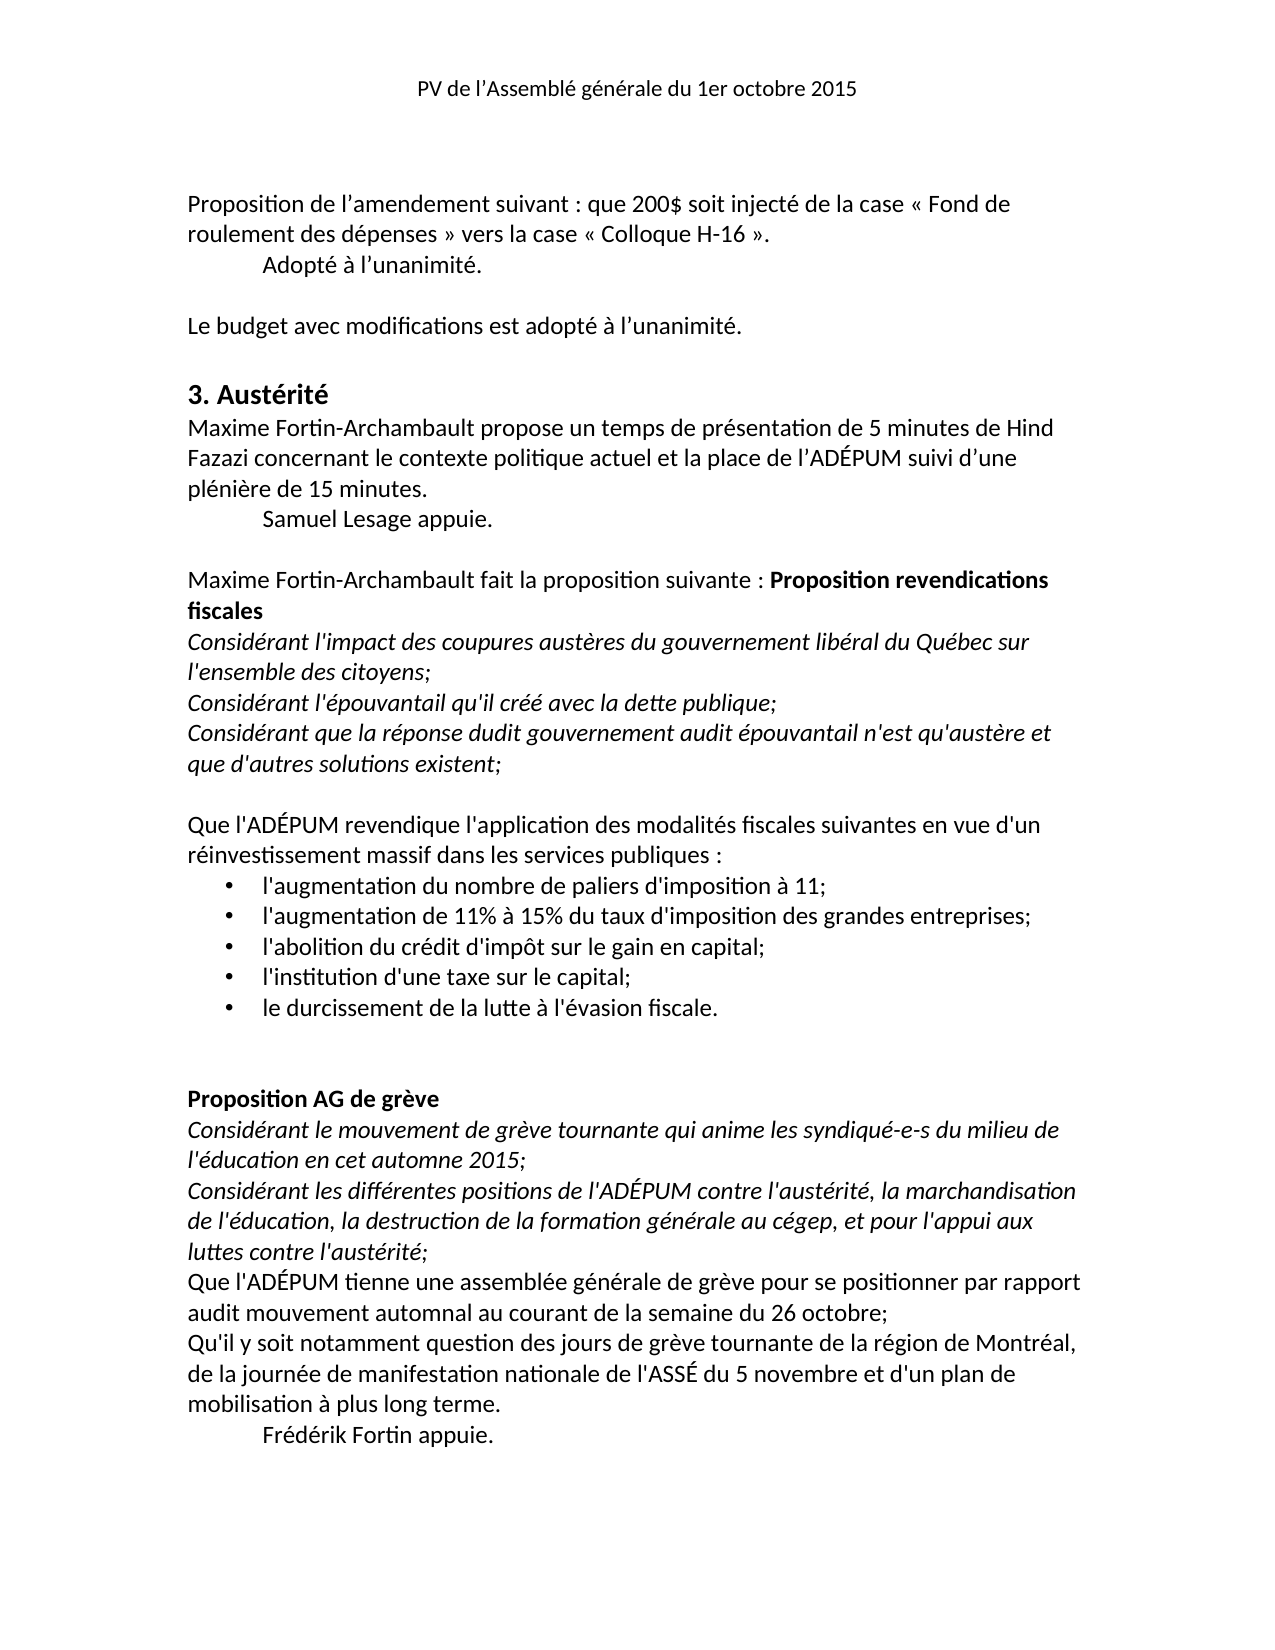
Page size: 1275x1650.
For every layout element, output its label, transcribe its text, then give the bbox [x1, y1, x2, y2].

text Le budget avec modifications est adopté à l’unanimité. [187, 310, 1087, 341]
text Maxime Fortin-Archambault fait la proposition suivante : Proposition revendications fiscales [187, 564, 1087, 626]
text 3. Austérité [187, 341, 1087, 412]
text Considérant l'impact des coupures austères du gouvernement libéral du Québec sur l'ensemble des citoyens; [187, 626, 1087, 687]
list l'institution d'une taxe sur le capital; [225, 961, 1087, 992]
text Considérant l'épouvantail qu'il créé avec la dette publique; [187, 687, 1087, 717]
list le durcissement de la lutte à l'évasion fiscale. [225, 992, 1087, 1022]
text Considérant que la réponse dudit gouvernement audit épouvantail n'est qu'austère et que d'autres solutions existent; [187, 717, 1087, 778]
text Qu'il y soit notamment question des jours de grève tournante de la région de Montréal, de la journée de manifestation nationale de l'ASSÉ du 5 novembre et d'un plan de mobilisation à plus long terme. [187, 1328, 1087, 1419]
list l'abolition du crédit d'impôt sur le gain en capital; [225, 931, 1087, 961]
text Proposition AG de grève [187, 1083, 1087, 1114]
text Proposition de l’amendement suivant : que 200$ soit injecté de la case « Fond de roulement des dépenses » vers la case « Colloque H-16 ». [187, 188, 1087, 249]
text Que l'ADÉPUM tienne une assemblée générale de grève pour se positionner par rapport audit mouvement automnal au courant de la semaine du 26 octobre; [187, 1267, 1087, 1328]
list l'augmentation de 11% à 15% du taux d'imposition des grandes entreprises; [225, 900, 1087, 931]
text Frédérik Fortin appuie. [187, 1419, 1087, 1450]
text Considérant les différentes positions de l'ADÉPUM contre l'austérité, la marchandisation de l'éducation, la destruction de la formation générale au cégep, et pour l'appui aux luttes contre l'austérité; [187, 1175, 1087, 1267]
list l'augmentation du nombre de paliers d'imposition à 11; [225, 870, 1087, 900]
text Considérant le mouvement de grève tournante qui anime les syndiqué-e-s du milieu de l'éducation en cet automne 2015; [187, 1114, 1087, 1175]
text Maxime Fortin-Archambault propose un temps de présentation de 5 minutes de Hind Fazazi concernant le contexte politique actuel et la place de l’ADÉPUM suivi d’une plénière de 15 minutes. [187, 412, 1087, 503]
text Que l'ADÉPUM revendique l'application des modalités fiscales suivantes en vue d'un réinvestissement massif dans les services publiques : [187, 809, 1087, 870]
text Adopté à l’unanimité. [187, 249, 1087, 280]
text Samuel Lesage appuie. [187, 503, 1087, 534]
